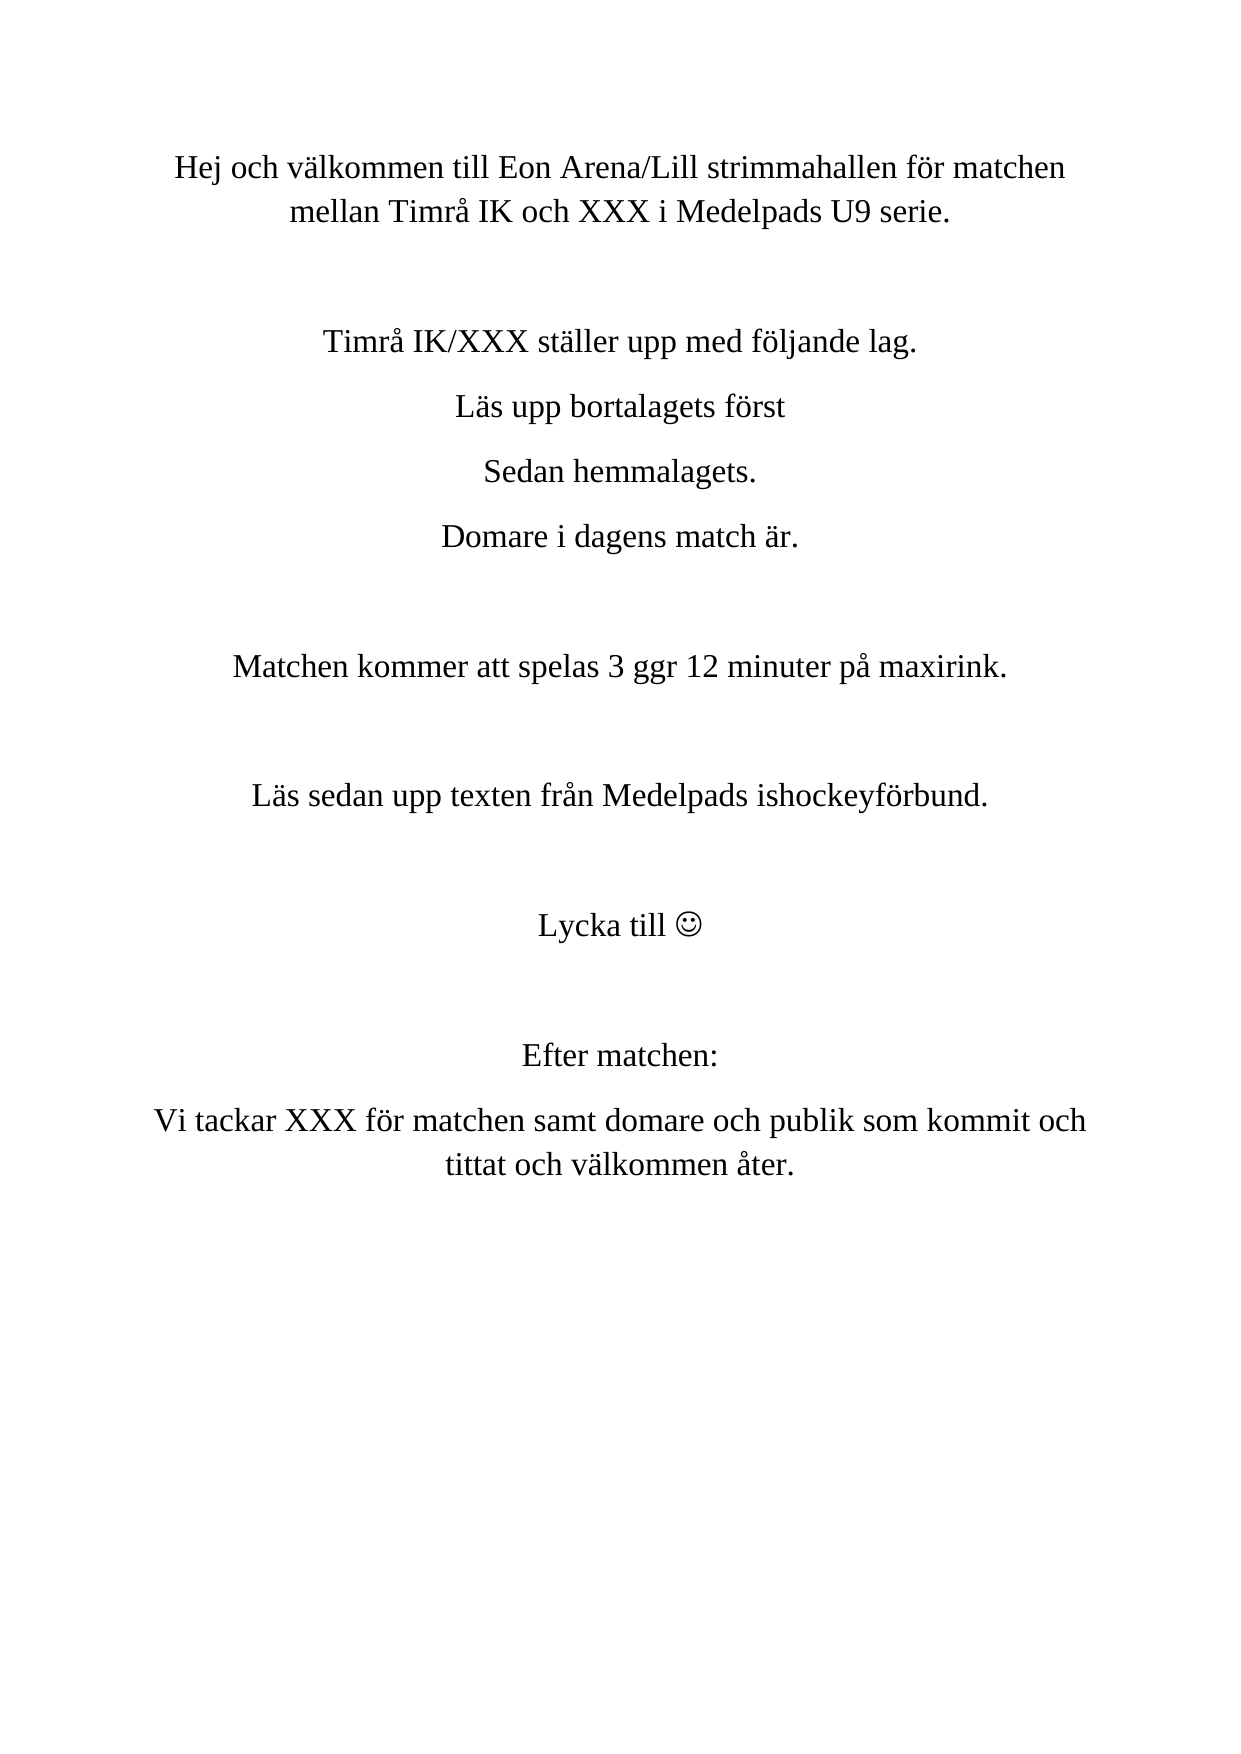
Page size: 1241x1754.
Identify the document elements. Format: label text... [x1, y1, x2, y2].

text Lycka till [148, 906, 1093, 944]
text Matchen kommer att spelas 3 ggr 12 minuter på maxirink. [148, 646, 1093, 684]
text Läs sedan upp texten från Medelpads ishockeyförbund. [148, 776, 1093, 814]
text Sedan hemmalagets. [148, 451, 1093, 489]
text Timrå IK/XXX ställer upp med följande lag. [148, 321, 1093, 360]
text Hej och välkommen till Eon Arena/Lill strimmahallen för matchen mellan Timrå IK och XXX i Medelpads U9 serie. [148, 148, 1093, 230]
text Domare i dagens match är. [148, 516, 1093, 554]
text Vi tackar XXX för matchen samt domare och publik som kommit och tittat och välkommen åter. [148, 1100, 1093, 1183]
text Läs upp bortalagets först [148, 386, 1093, 425]
text Efter matchen: [148, 1035, 1093, 1074]
